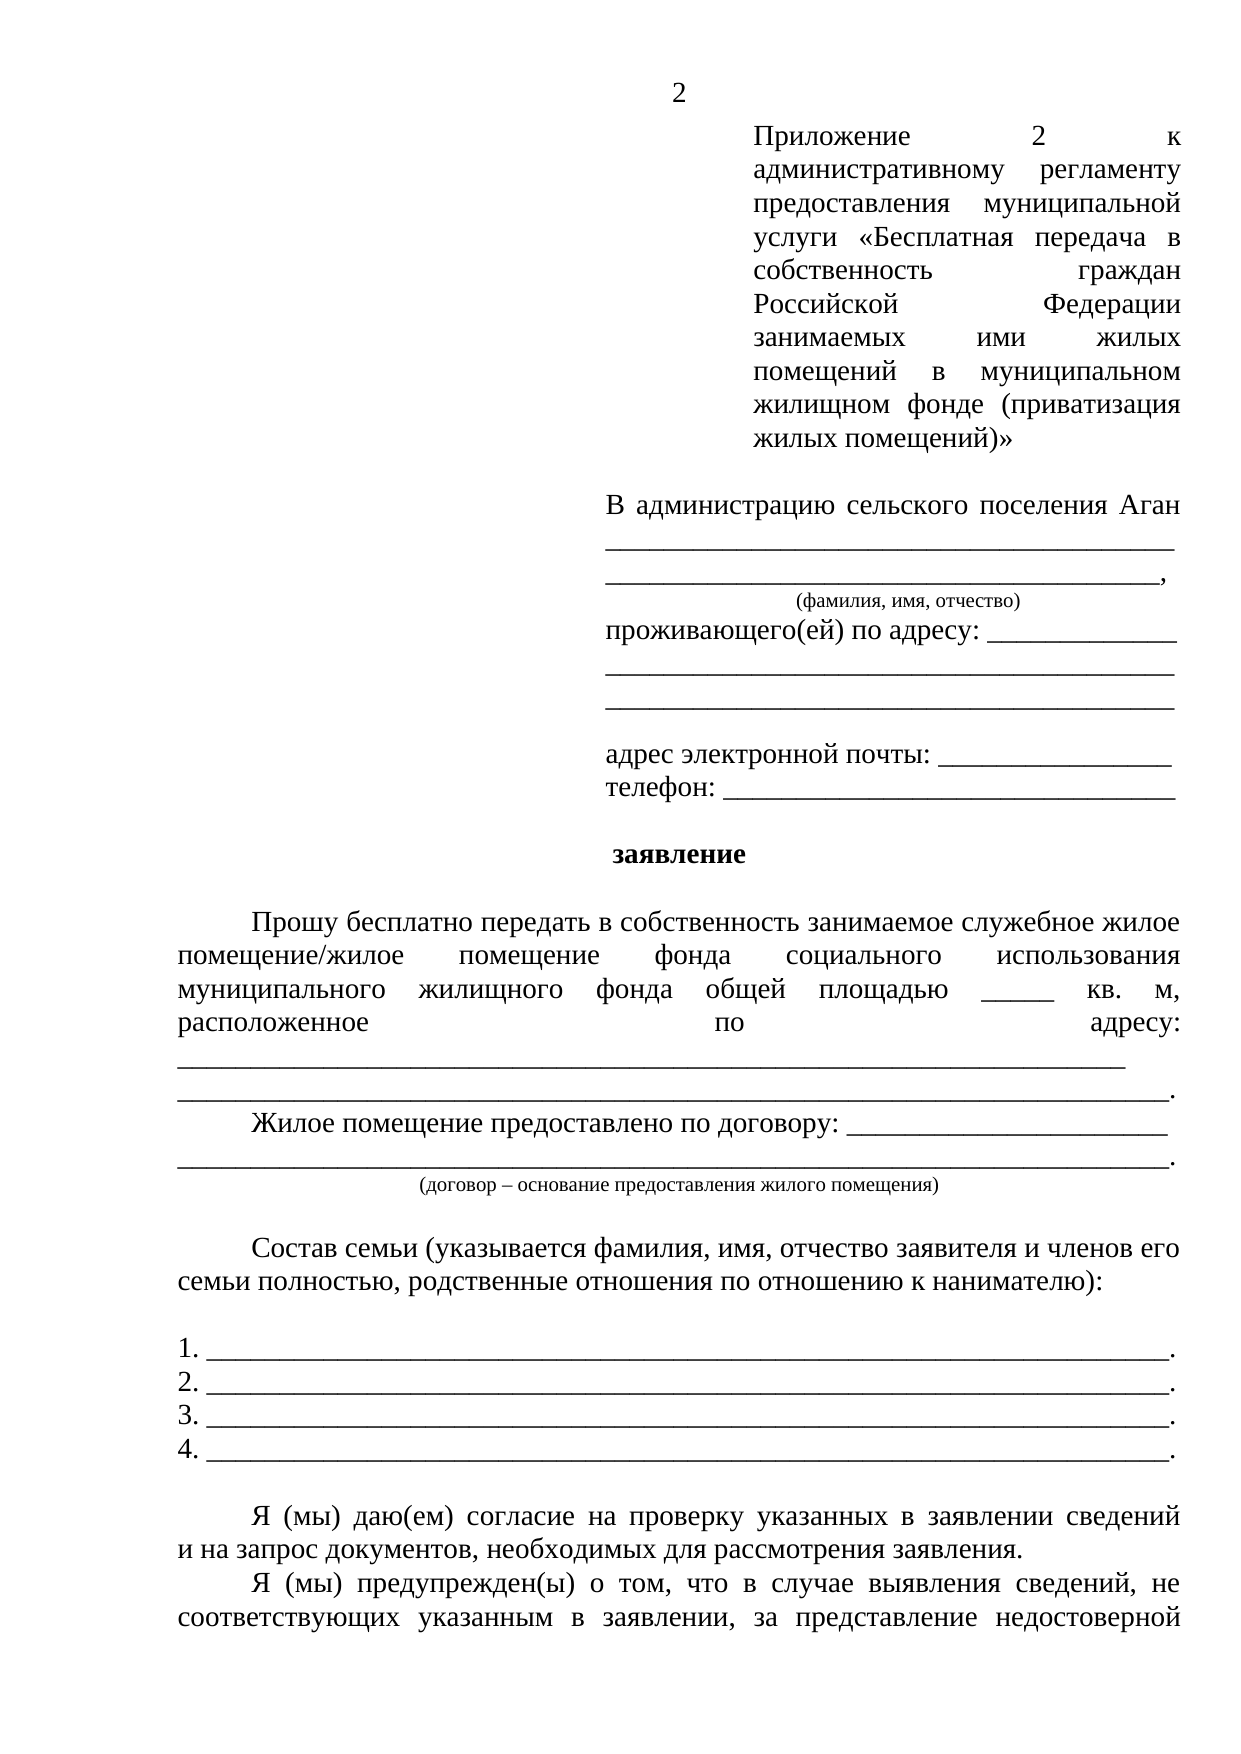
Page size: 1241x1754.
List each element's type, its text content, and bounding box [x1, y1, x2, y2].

text адрес электронной почты: ________________ [605, 736, 1181, 769]
text 3. __________________________________________________________________. [177, 1397, 1181, 1431]
text ____________________________________________________________________. [177, 1138, 1181, 1172]
text Приложение 2 к административному регламенту предоставления муниципальной услуги «Бесплатная передача в собственность граждан Российской Федерации занимаемых ими жилых помещений в муниципальном жилищном фонде (приватизация жилых помещений)» [753, 118, 1181, 453]
text 2. __________________________________________________________________. [177, 1364, 1181, 1397]
text (договор – основание предоставления жилого помещения) [177, 1172, 1181, 1196]
text В администрацию сельского поселения Аган _______________________________________ [605, 487, 1181, 554]
text 4. __________________________________________________________________. [177, 1431, 1181, 1464]
text Я (мы) даю(ем) согласие на проверку указанных в заявлении сведений и на запрос документов, необходимых для рассмотрения заявления. [177, 1498, 1181, 1565]
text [177, 1565, 1181, 1632]
text _______________________________________ _______________________________________ [605, 645, 1181, 712]
text ______________________________________, [605, 554, 1181, 588]
text заявление [177, 837, 1181, 870]
text Состав семьи (указывается фамилия, имя, отчество заявителя и членов его семьи полностью, родственные отношения по отношению к нанимателю): [177, 1230, 1181, 1297]
text Жилое помещение предоставлено по договору: ______________________ [177, 1105, 1181, 1138]
text проживающего(ей) по адресу: _____________ [605, 612, 1181, 645]
text (фамилия, имя, отчество) [635, 588, 1181, 612]
text 1. __________________________________________________________________. [177, 1330, 1181, 1364]
text Прошу бесплатно передать в собственность занимаемое служебное жилое помещение/жилое помещение фонда социального использования муниципального жилищного фонда общей площадью _____ кв. м, расположенное по адресу: _________________________________________________________________ [177, 904, 1181, 1071]
text ____________________________________________________________________. [177, 1071, 1181, 1105]
text телефон: _______________________________ [605, 769, 1181, 803]
